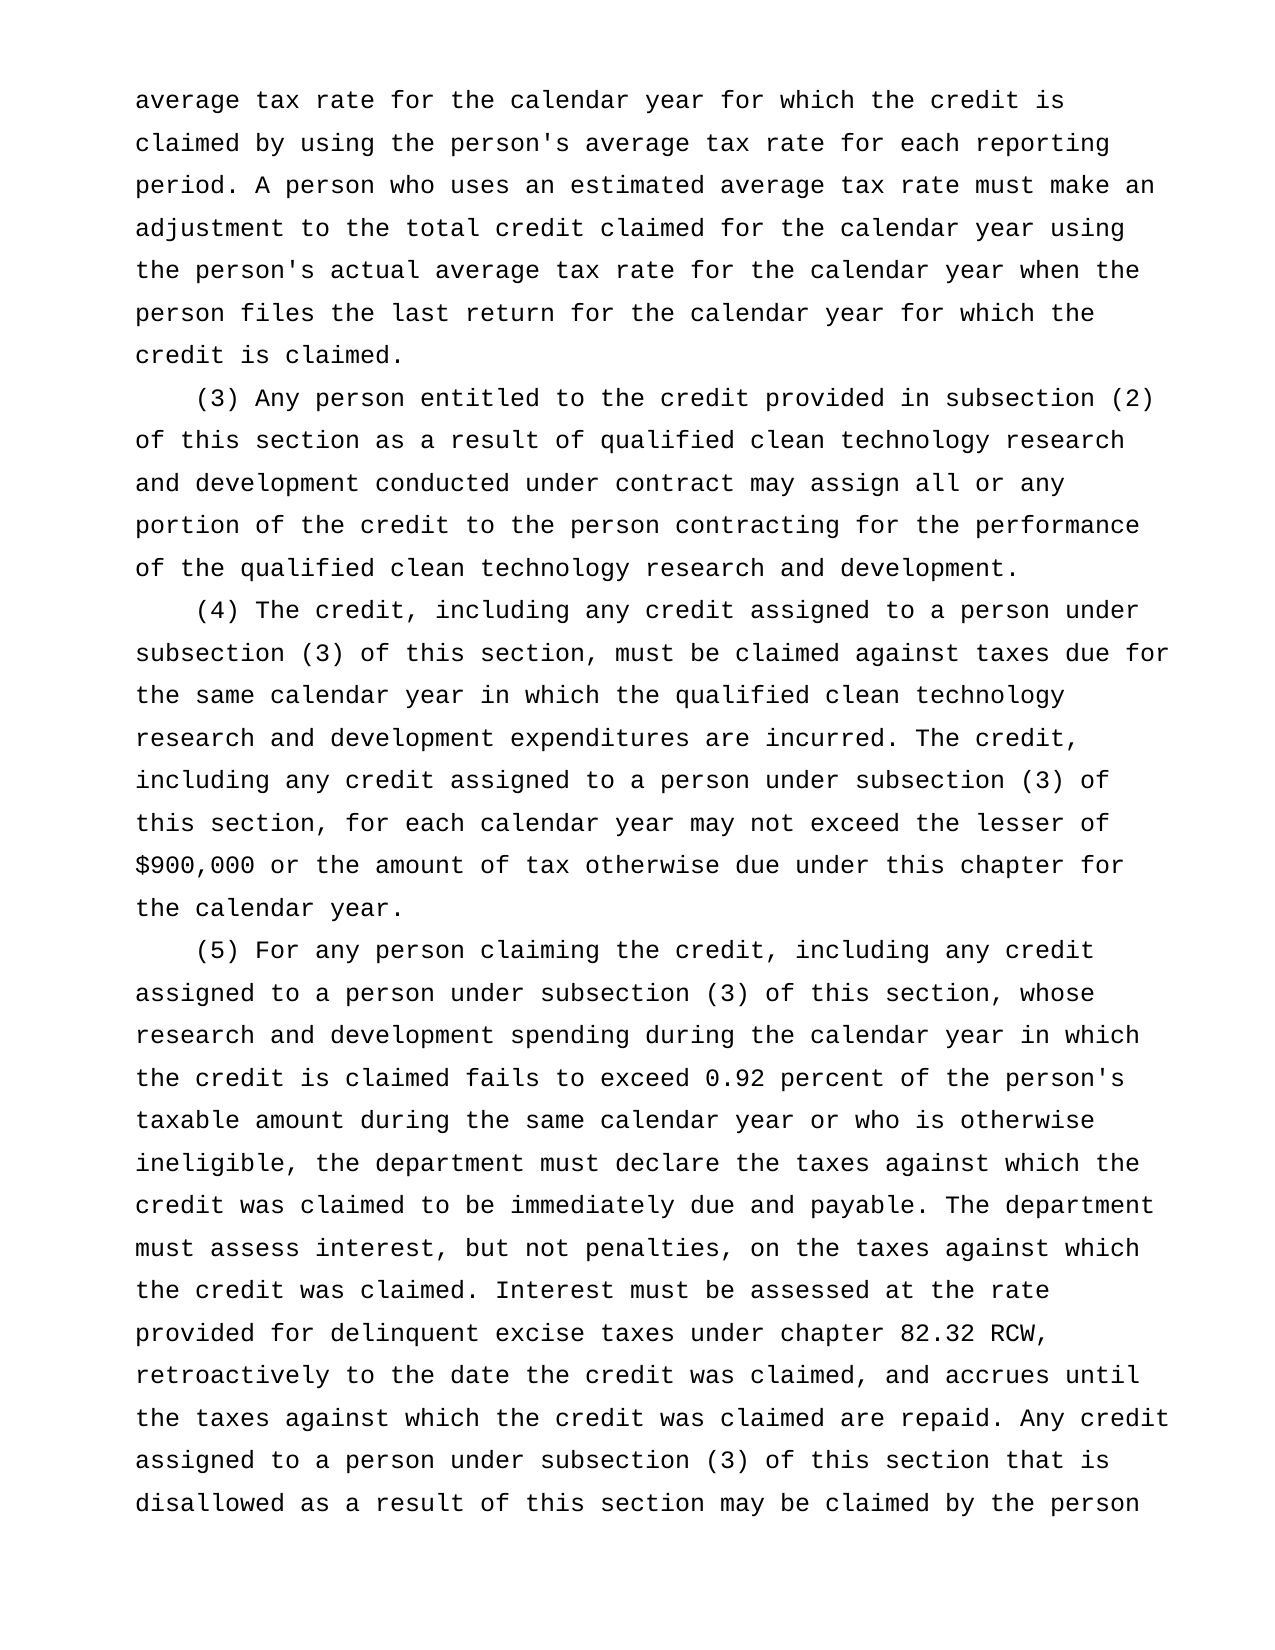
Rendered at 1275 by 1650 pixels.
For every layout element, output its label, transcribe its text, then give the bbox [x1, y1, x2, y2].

text (4) The credit, including any credit assigned to a person under subsection (3) of this section, must be claimed against taxes due for the same calendar year in which the qualified clean technology research and development expenditures are incurred. The credit, including any credit assigned to a person under subsection (3) of this section, for each calendar year may not exceed the lesser of $900,000 or the amount of tax otherwise due under this chapter for the calendar year. [135, 585, 1170, 925]
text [135, 925, 1170, 1520]
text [135, 75, 1170, 372]
text (3) Any person entitled to the credit provided in subsection (2) of this section as a result of qualified clean technology research and development conducted under contract may assign all or any portion of the credit to the person contracting for the performance of the qualified clean technology research and development. [135, 372, 1170, 585]
